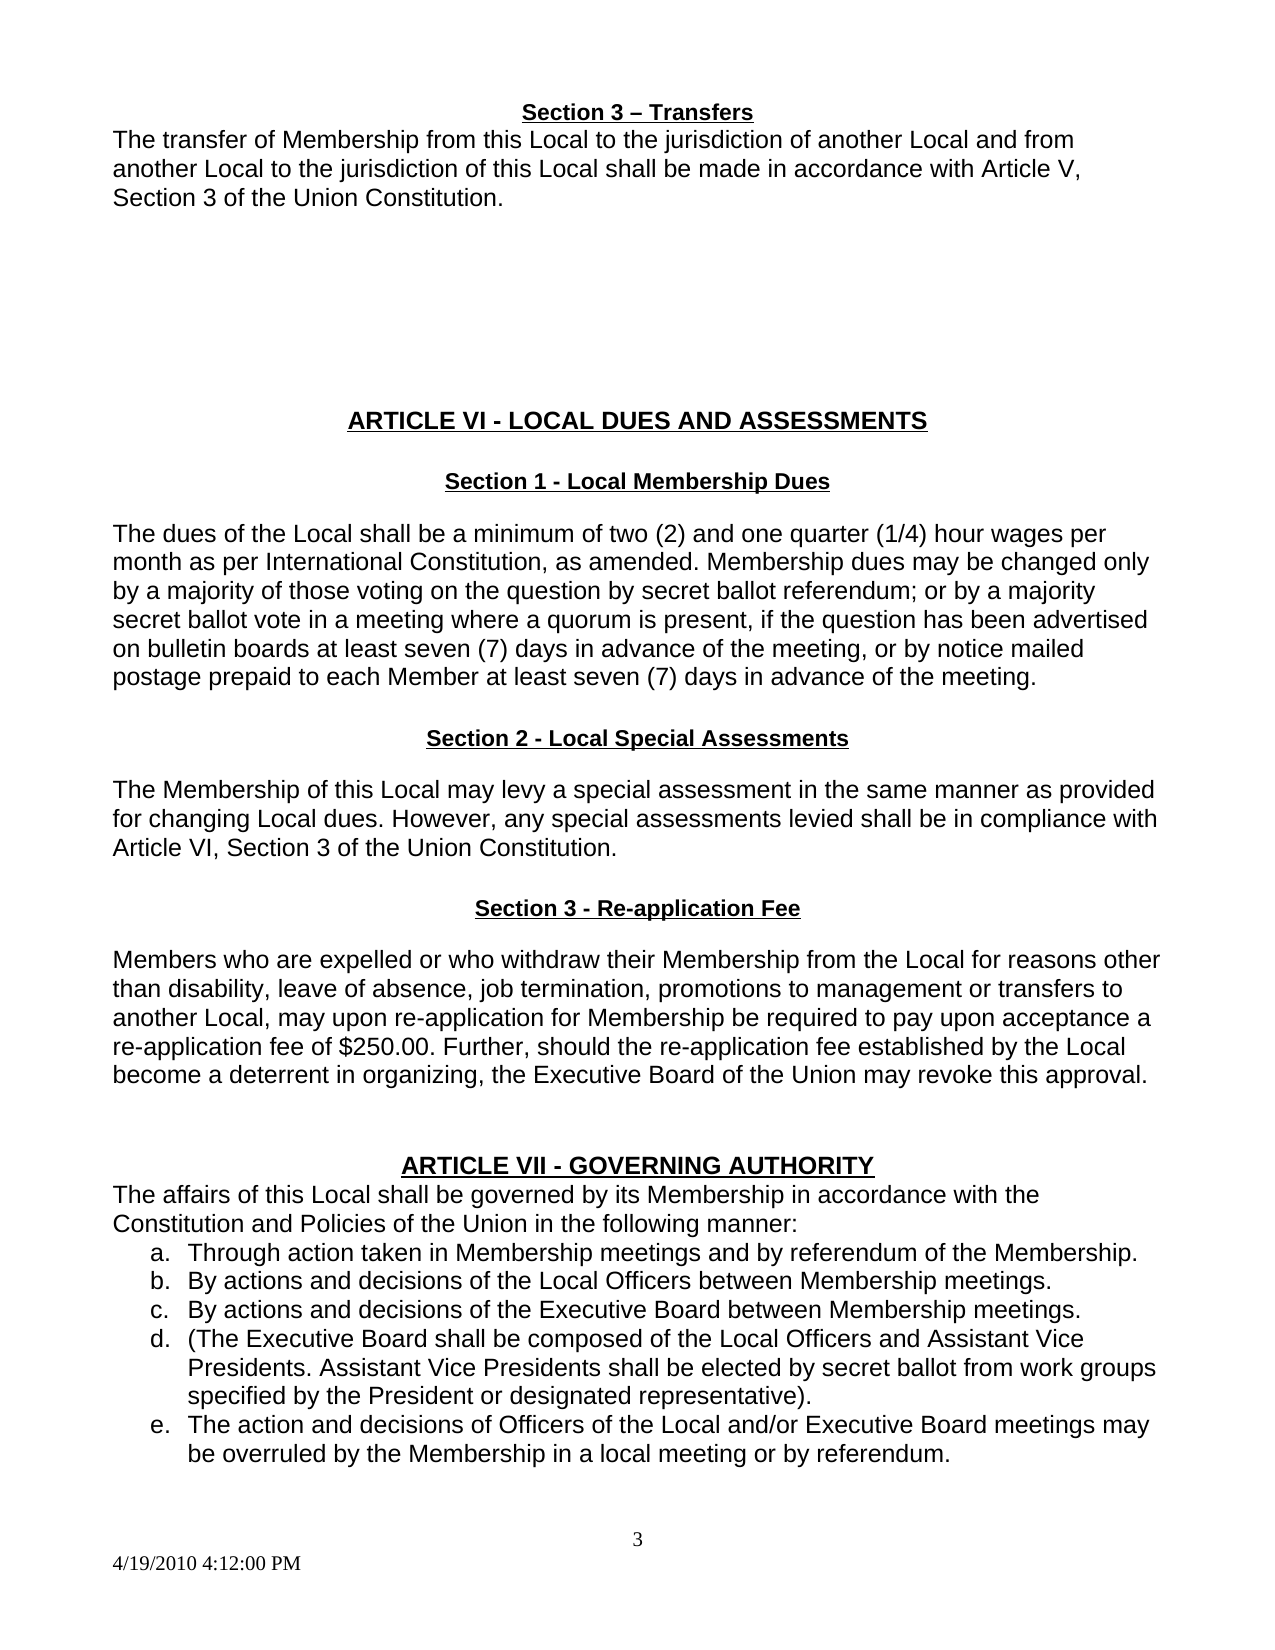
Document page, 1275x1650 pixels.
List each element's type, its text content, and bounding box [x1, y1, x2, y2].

subtitle Section 2 - Local Special Assessments [112, 725, 1162, 751]
subtitle ARTICLE VII - GOVERNING AUTHORITY [112, 1151, 1162, 1180]
text The dues of the Local shall be a minimum of two (2) and one quarter (1/4) hour wages per month as per International Constitution, as amended. Membership dues may be changed only by a majority of those voting on the question by secret ballot referendum; or by a majority secret ballot vote in a meeting where a quorum is present, if the question has been advertised on bulletin boards at least seven (7) days in advance of the meeting, or by notice mailed postage prepaid to each Member at least seven (7) days in advance of the meeting. [112, 519, 1162, 691]
subtitle Section 3 - Re-application Fee [112, 895, 1162, 921]
text Members who are expelled or who withdraw their Membership from the Local for reasons other than disability, leave of absence, job termination, promotions to management or transfers to another Local, may upon re-application for Membership be required to pay upon acceptance a re-application fee of $250.00. Further, should the re-application fee established by the Local become a deterrent in organizing, the Executive Board of the Union may revoke this approval. [112, 945, 1162, 1089]
list By actions and decisions of the Local Officers between Membership meetings. [150, 1266, 1162, 1295]
list Through action taken in Membership meetings and by referendum of the Membership. [150, 1238, 1162, 1266]
text The affairs of this Local shall be governed by its Membership in accordance with the Constitution and Policies of the Union in the following manner: [112, 1180, 1162, 1238]
list The action and decisions of Officers of the Local and/or Executive Board meetings may be overruled by the Membership in a local meeting or by referendum. [150, 1410, 1162, 1468]
list (The Executive Board shall be composed of the Local Officers and Assistant Vice Presidents. Assistant Vice Presidents shall be elected by secret ballot from work groups specified by the President or designated representative). [150, 1324, 1162, 1410]
text The transfer of Membership from this Local to the jurisdiction of another Local and from another Local to the jurisdiction of this Local shall be made in accordance with Article V, Section 3 of the Union Constitution. [112, 125, 1162, 212]
subtitle ARTICLE VI - LOCAL DUES AND ASSESSMENTS [112, 406, 1162, 435]
subtitle Section 3 – Transfers [112, 99, 1162, 125]
subtitle Section 1 - Local Membership Dues [112, 468, 1162, 494]
text The Membership of this Local may levy a special assessment in the same manner as provided for changing Local dues. However, any special assessments levied shall be in compliance with Article VI, Section 3 of the Union Constitution. [112, 775, 1162, 861]
list By actions and decisions of the Executive Board between Membership meetings. [150, 1295, 1162, 1324]
